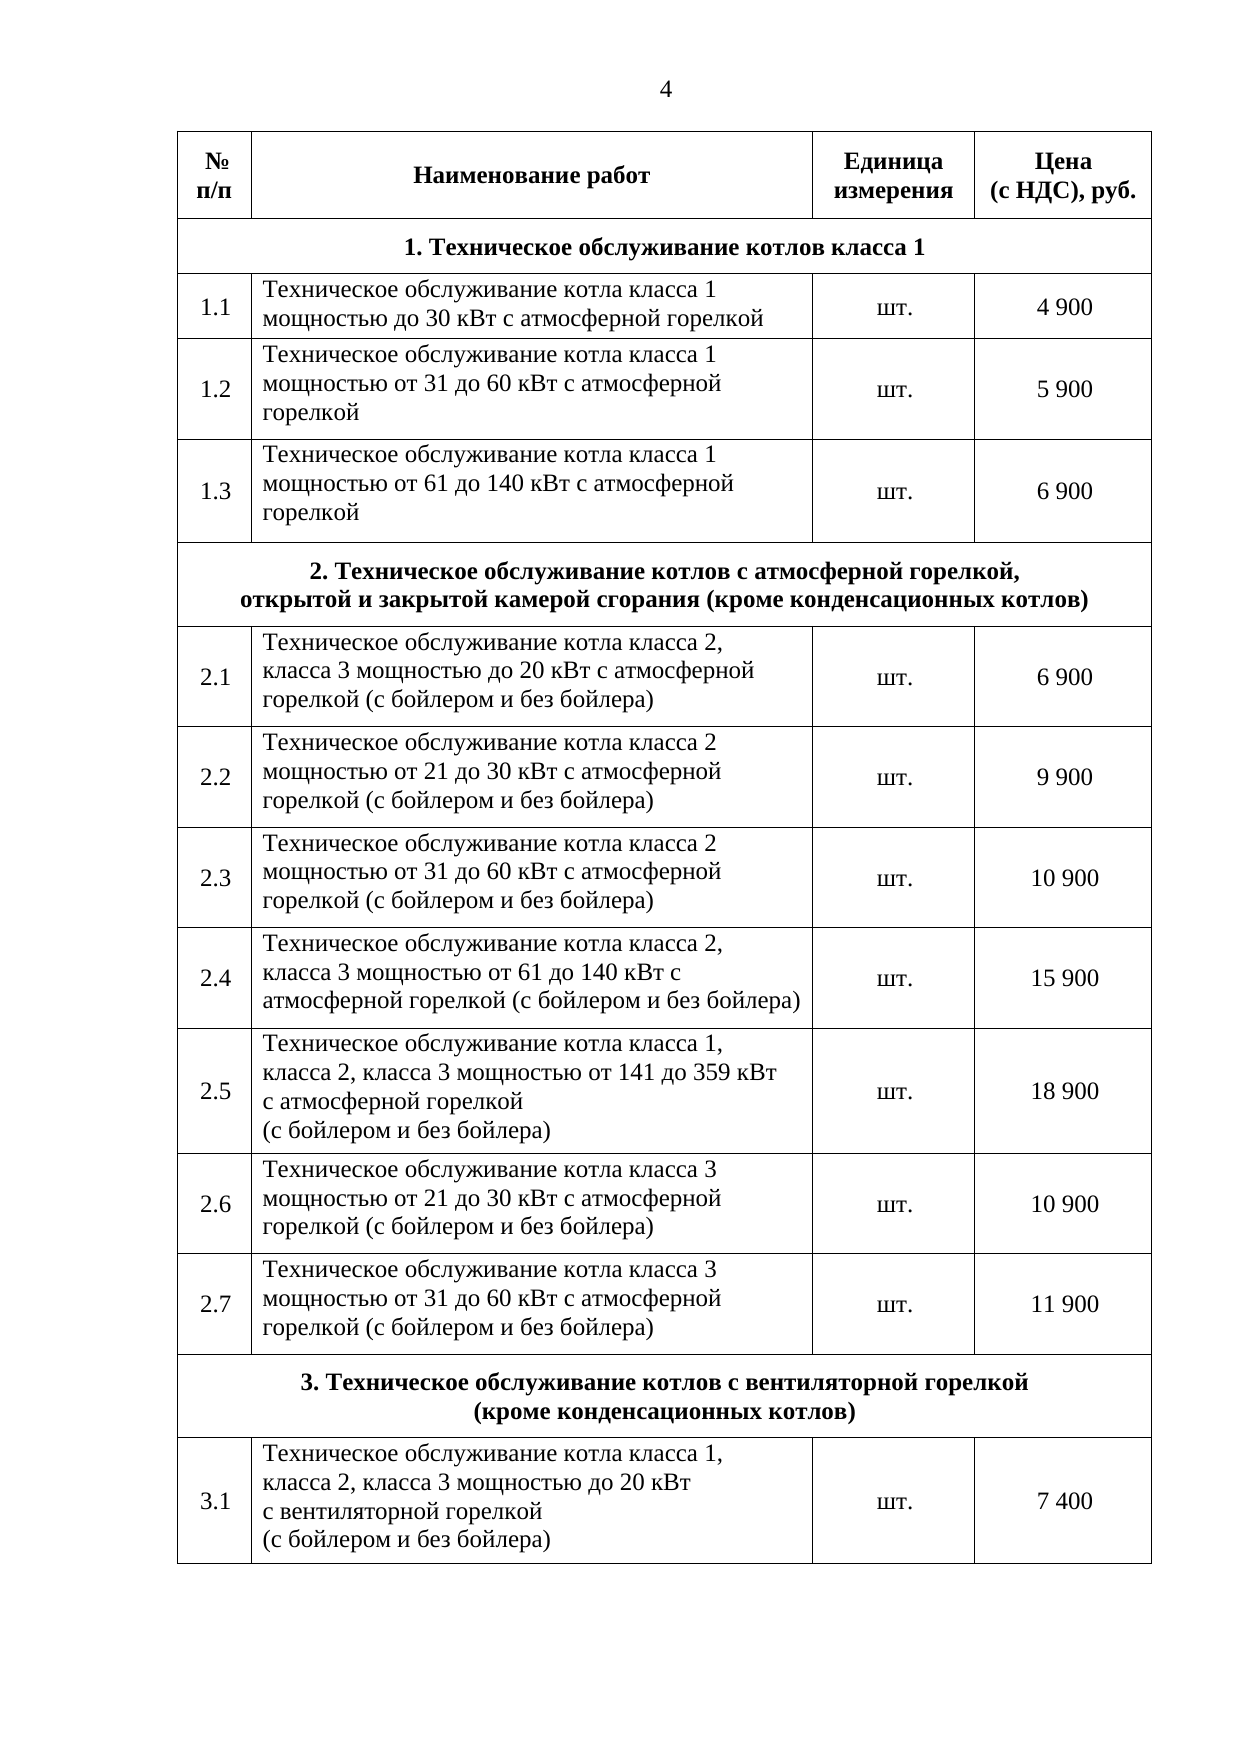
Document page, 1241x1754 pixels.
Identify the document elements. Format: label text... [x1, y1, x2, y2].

table_cell 2.4 [178, 928, 251, 1027]
table_cell Техническое обслуживание котла класса 3 мощностью от 31 до 60 кВт с атмосферной горелкой (с бойлером и без бойлера) [252, 1254, 812, 1354]
table_cell шт. [813, 727, 974, 827]
table_cell 2.6 [178, 1154, 251, 1253]
table_cell Техническое обслуживание котла класса 2, класса 3 мощностью от 61 до 140 кВт с атмосферной горелкой (с бойлером и без бойлера) [252, 928, 812, 1027]
table_cell шт. [813, 1438, 974, 1563]
table_cell Техническое обслуживание котла класса 2, класса 3 мощностью до 20 кВт с атмосферной горелкой (с бойлером и без бойлера) [252, 627, 812, 726]
table_cell Техническое обслуживание котла класса 1 мощностью до 30 кВт с атмосферной горелкой [252, 274, 812, 338]
table_cell 5 900 [975, 339, 1151, 438]
table_cell 9 900 [975, 727, 1151, 827]
table_cell шт. [813, 274, 974, 338]
table_cell 18 900 [975, 1029, 1151, 1153]
table_cell 10 900 [975, 828, 1151, 927]
table_cell 15 900 [975, 928, 1151, 1027]
table_cell шт. [813, 828, 974, 927]
table_cell 11 900 [975, 1254, 1151, 1354]
table_cell Техническое обслуживание котла класса 1 мощностью от 61 до 140 кВт с атмосферной горелкой [252, 440, 812, 542]
table_header Наименование работ [252, 132, 812, 218]
table_cell шт. [813, 1029, 974, 1153]
table_cell 2.7 [178, 1254, 251, 1354]
table_cell 3. Техническое обслуживание котлов с вентиляторной горелкой (кроме конденсационных котлов) [178, 1355, 1151, 1437]
table_cell 2. Техническое обслуживание котлов с атмосферной горелкой, открытой и закрытой камерой сгорания (кроме конденсационных котлов) [178, 543, 1151, 626]
table_cell 2.2 [178, 727, 251, 827]
table_cell шт. [813, 1154, 974, 1253]
table_cell 10 900 [975, 1154, 1151, 1253]
table_cell шт. [813, 1254, 974, 1354]
table_header Цена (с НДС), руб. [975, 132, 1151, 218]
table_cell Техническое обслуживание котла класса 3 мощностью от 21 до 30 кВт с атмосферной горелкой (с бойлером и без бойлера) [252, 1154, 812, 1253]
table_cell Техническое обслуживание котла класса 1 мощностью от 31 до 60 кВт с атмосферной горелкой [252, 339, 812, 438]
table_cell 1.2 [178, 339, 251, 438]
table_cell 1.1 [178, 274, 251, 338]
table_header Единица измерения [813, 132, 974, 218]
table_cell Техническое обслуживание котла класса 1, класса 2, класса 3 мощностью от 141 до 359 кВт с атмосферной горелкой (с бойлером и без бойлера) [252, 1029, 812, 1153]
table_cell Техническое обслуживание котла класса 2 мощностью от 31 до 60 кВт с атмосферной горелкой (с бойлером и без бойлера) [252, 828, 812, 927]
table_cell шт. [813, 627, 974, 726]
table_cell шт. [813, 339, 974, 438]
table_cell 2.3 [178, 828, 251, 927]
table_cell 3.1 [178, 1438, 251, 1563]
table_cell 1.3 [178, 440, 251, 542]
table_cell 2.5 [178, 1029, 251, 1153]
table_cell 6 900 [975, 627, 1151, 726]
table_cell шт. [813, 928, 974, 1027]
table_cell 4 900 [975, 274, 1151, 338]
table_cell 1. Техническое обслуживание котлов класса 1 [178, 219, 1151, 273]
table_cell 2.1 [178, 627, 251, 726]
table_cell 6 900 [975, 440, 1151, 542]
table_cell шт. [813, 440, 974, 542]
table_cell Техническое обслуживание котла класса 1, класса 2, класса 3 мощностью до 20 кВт с вентиляторной горелкой (с бойлером и без бойлера) [252, 1438, 812, 1563]
table_cell Техническое обслуживание котла класса 2 мощностью от 21 до 30 кВт с атмосферной горелкой (с бойлером и без бойлера) [252, 727, 812, 827]
table_header № п/п [178, 132, 251, 218]
table_cell 7 400 [975, 1438, 1151, 1563]
